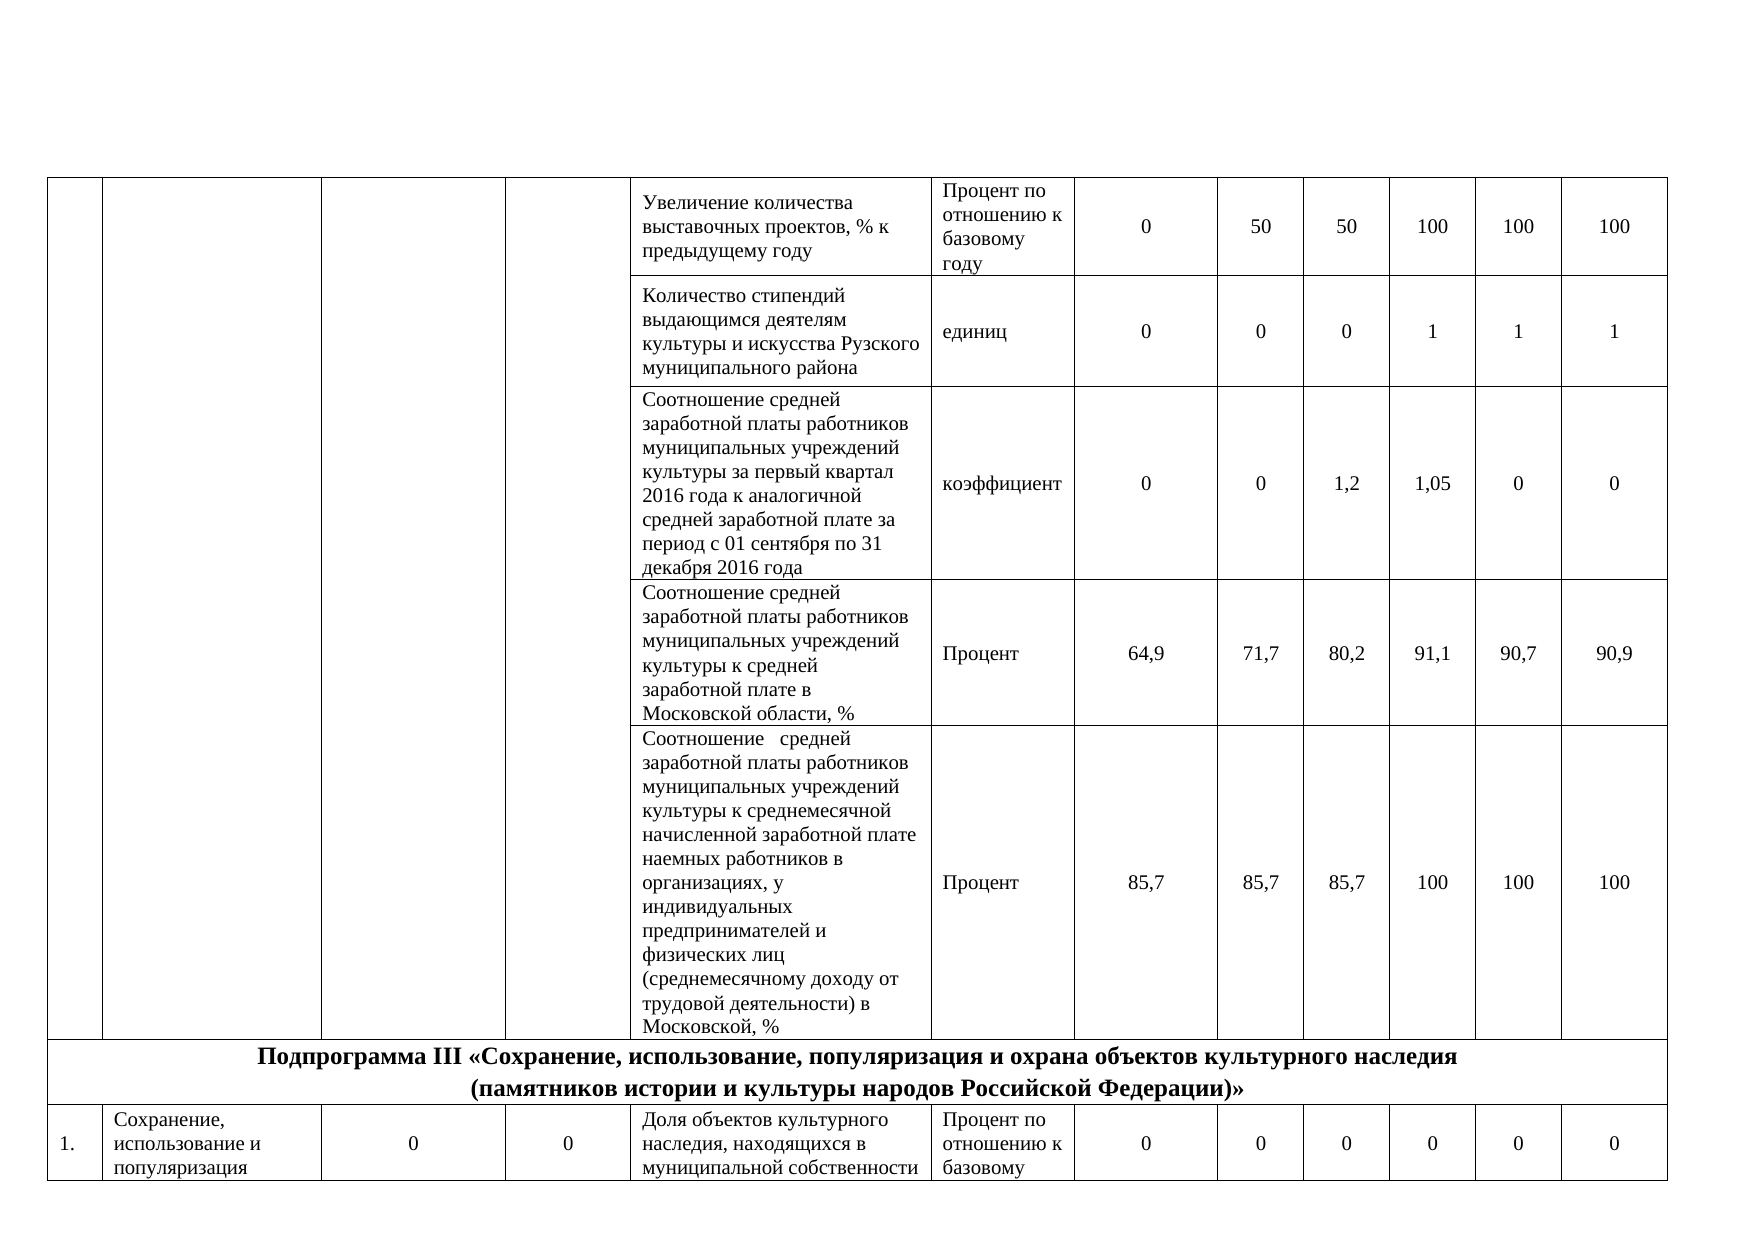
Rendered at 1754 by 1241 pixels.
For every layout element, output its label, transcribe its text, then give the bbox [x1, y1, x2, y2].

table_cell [631, 1105, 931, 1180]
table_cell 85,7 [1218, 726, 1303, 1038]
table_cell 0 [506, 1105, 630, 1180]
table_cell Соотношение средней заработной платы работников муниципальных учреждений культуры к средней заработной плате в Московской области, % [631, 580, 931, 725]
table_cell 1 [1476, 276, 1561, 386]
table_cell 0 [1075, 276, 1217, 386]
table_cell 0 [1476, 387, 1561, 579]
table_cell 0 [1476, 1105, 1561, 1180]
table_cell (памятников истории и культуры народов Российской Федерации)» [48, 1071, 1667, 1104]
table_cell 1. [48, 1105, 102, 1180]
table_cell 90,9 [1562, 580, 1667, 725]
table_cell 100 [1476, 726, 1561, 1038]
table_cell 0 [1218, 276, 1303, 386]
table_cell 0 [1562, 387, 1667, 579]
table_cell 0 [1390, 1105, 1475, 1180]
table_cell 1 [1390, 276, 1475, 386]
table_cell 0 [1304, 276, 1389, 386]
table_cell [631, 178, 931, 274]
table_cell Соотношение средней заработной платы работников муниципальных учреждений культуры за первый квартал 2016 года к аналогичной средней заработной плате за период с 01 сентября по 31 декабря 2016 года [631, 387, 931, 579]
table_cell 91,1 [1390, 580, 1475, 725]
table_cell 71,7 [1218, 580, 1303, 725]
table_cell 1,2 [1304, 387, 1389, 579]
table_cell Процент [932, 580, 1074, 725]
table_cell Количество стипендий выдающимся деятелям культуры и искусства Рузского муниципального района [631, 276, 931, 386]
table_cell Процент [932, 726, 1074, 1038]
table_cell 100 [1476, 178, 1561, 274]
table_cell 50 [1218, 178, 1303, 274]
table_cell Соотношение средней заработной платы работников муниципальных учреждений культуры к среднемесячной начисленной заработной плате наемных работников в организациях, у индивидуальных предпринимателей и физических лиц (среднемесячному доходу от трудовой деятельности) в Московской, % [631, 726, 931, 1038]
table_cell 50 [1304, 178, 1389, 274]
table_cell 0 [1562, 1105, 1667, 1180]
table_cell 0 [1075, 178, 1217, 274]
table_cell 1 [1562, 276, 1667, 386]
table_cell 100 [1562, 178, 1667, 274]
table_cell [932, 1105, 1074, 1180]
table_cell 1,05 [1390, 387, 1475, 579]
table_cell 100 [1562, 726, 1667, 1038]
table_cell 90,7 [1476, 580, 1561, 725]
table_cell единиц [932, 276, 1074, 386]
table_cell 0 [322, 1105, 505, 1180]
table_cell Подпрограмма III «Сохранение, использование, популяризация и охрана объектов культурного наследия [48, 1040, 1667, 1071]
table_cell 80,2 [1304, 580, 1389, 725]
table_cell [103, 1105, 321, 1180]
table_cell 0 [1304, 1105, 1389, 1180]
table_cell 0 [1075, 387, 1217, 579]
table_cell 0 [1218, 387, 1303, 579]
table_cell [932, 178, 1074, 274]
table_cell 85,7 [1075, 726, 1217, 1038]
table_cell 85,7 [1304, 726, 1389, 1038]
table_cell 100 [1390, 178, 1475, 274]
table_cell 0 [1218, 1105, 1303, 1180]
table_cell коэффициент [932, 387, 1074, 579]
table_cell 64,9 [1075, 580, 1217, 725]
table_cell 100 [1390, 726, 1475, 1038]
table_cell 0 [1075, 1105, 1217, 1180]
